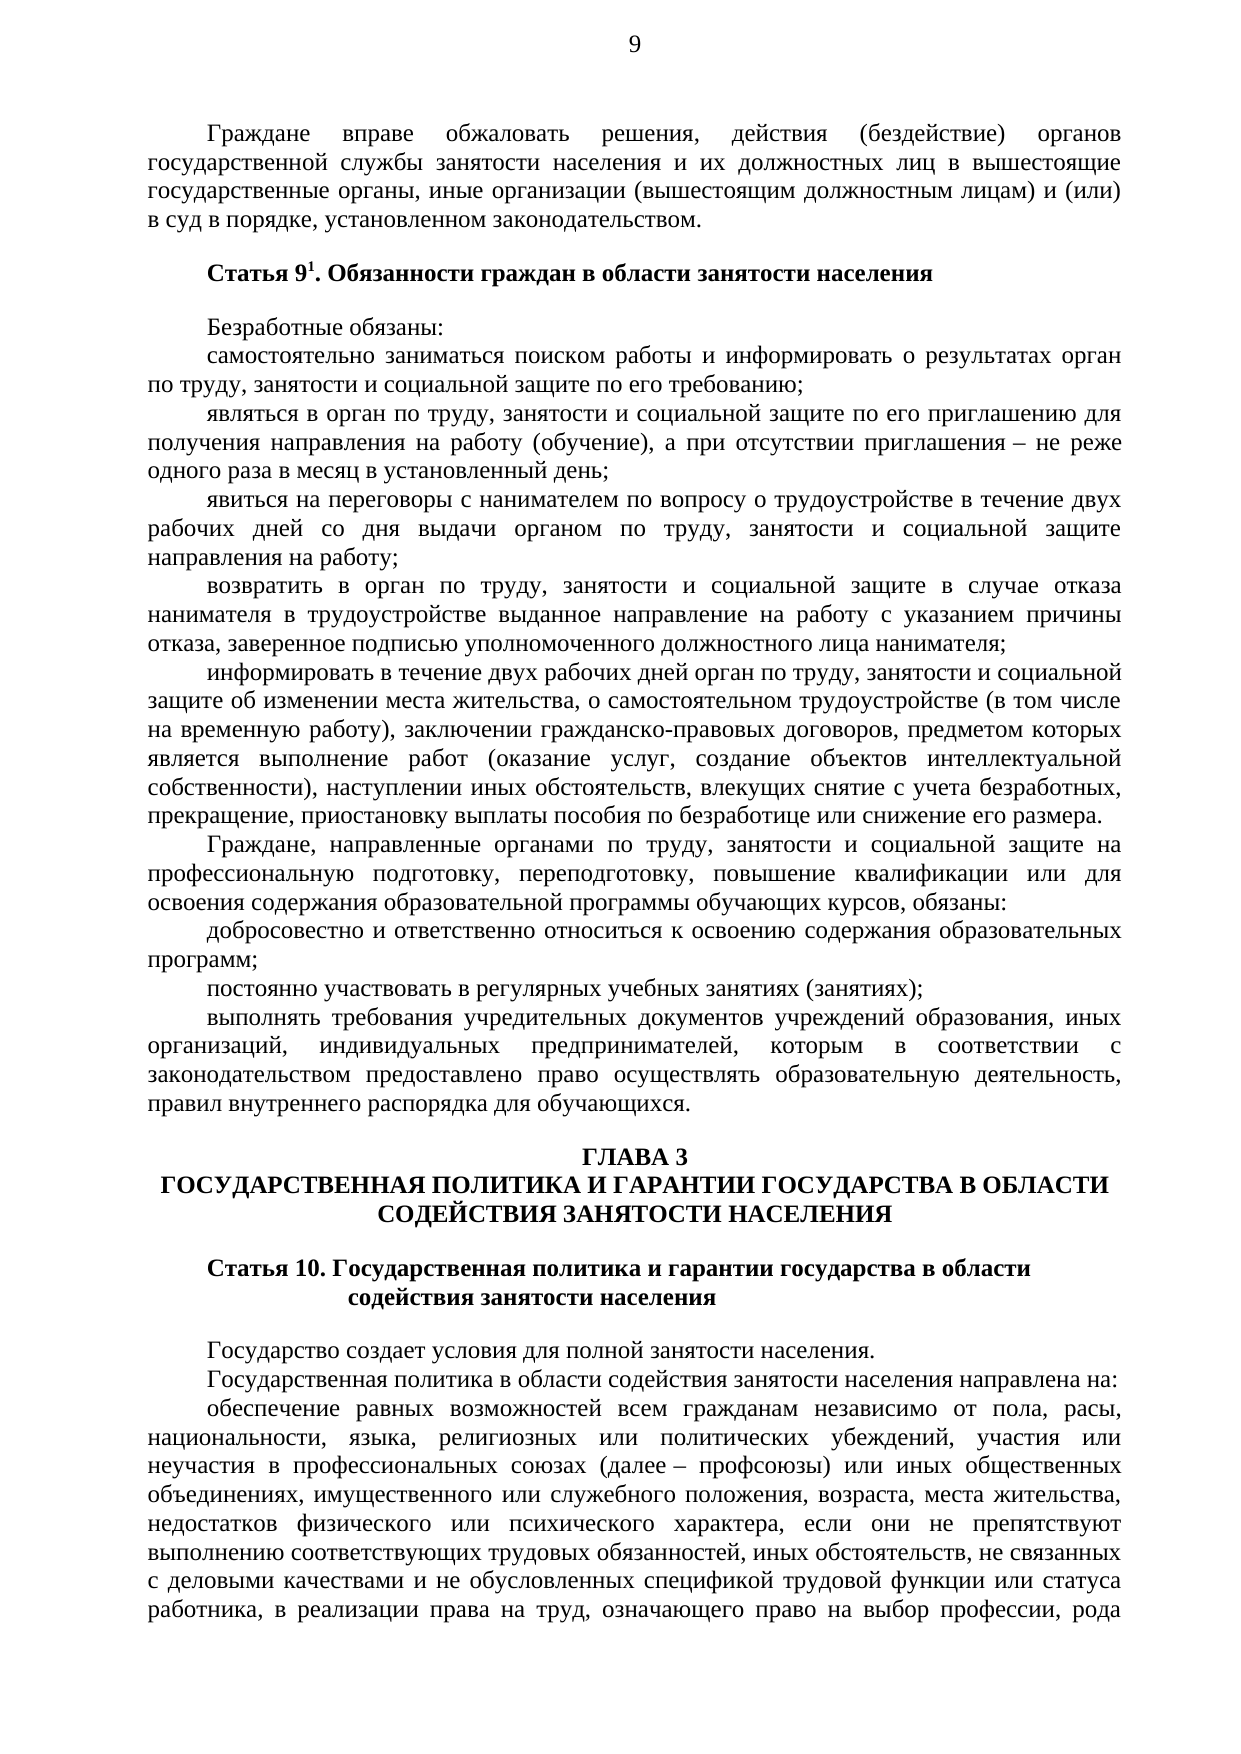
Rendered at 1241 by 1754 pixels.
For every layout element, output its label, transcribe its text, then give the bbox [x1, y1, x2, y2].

text явиться на переговоры с нанимателем по вопросу о трудоустройстве в течение двух рабочих дней со дня выдачи органом по труду, занятости и социальной защите направления на работу; [147, 484, 1122, 571]
text Граждане, направленные органами по труду, занятости и социальной защите на профессиональную подготовку, переподготовку, повышение квалификации или для освоения содержания образовательной программы обучающих курсов, обязаны: [147, 829, 1122, 916]
text Государственная политика в области содействия занятости населения направлена на: [147, 1364, 1122, 1393]
text являться в орган по труду, занятости и социальной защите по его приглашению для получения направления на работу (обучение), а при отсутствии приглашения – не реже одного раза в месяц в установленный день; [147, 398, 1122, 484]
text Безработные обязаны: [147, 312, 1122, 341]
text добросовестно и ответственно относиться к освоению содержания образовательных программ; [147, 916, 1122, 973]
text Статья 91. Обязанности граждан в области занятости населения [207, 258, 1122, 287]
text возвратить в орган по труду, занятости и социальной защите в случае отказа нанимателя в трудоустройстве выданное направление на работу с указанием причины отказа, заверенное подписью уполномоченного должностного лица нанимателя; [147, 571, 1122, 657]
text информировать в течение двух рабочих дней орган по труду, занятости и социальной защите об изменении места жительства, о самостоятельном трудоустройстве (в том числе на временную работу), заключении гражданско-правовых договоров, предметом которых является выполнение работ (оказание услуг, создание объектов интеллектуальной собственности), наступлении иных обстоятельств, влекущих снятие с учета безработных, прекращение, приостановку выплаты пособия по безработице или снижение его размера. [147, 657, 1122, 829]
text постоянно участвовать в регулярных учебных занятиях (занятиях); [147, 973, 1122, 1002]
text Государство создает условия для полной занятости населения. [147, 1336, 1122, 1364]
text ГЛАВА 3 ГОСУДАРСТВЕННАЯ ПОЛИТИКА И ГАРАНТИИ ГОСУДАРСТВА В ОБЛАСТИ СОДЕЙСТВИЯ ЗАНЯТОСТИ НАСЕЛЕНИЯ [147, 1142, 1122, 1228]
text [147, 1393, 1122, 1623]
text самостоятельно заниматься поиском работы и информировать о результатах орган по труду, занятости и социальной защите по его требованию; [147, 341, 1122, 398]
text выполнять требования учредительных документов учреждений образования, иных организаций, индивидуальных предпринимателей, которым в соответствии с законодательством предоставлено право осуществлять образовательную деятельность, правил внутреннего распорядка для обучающихся. [147, 1002, 1122, 1117]
text Граждане вправе обжаловать решения, действия (бездействие) органов государственной службы занятости населения и их должностных лиц в вышестоящие государственные органы, иные организации (вышестоящим должностным лицам) и (или) в суд в порядке, установленном законодательством. [147, 118, 1122, 233]
text Статья 10. Государственная политика и гарантии государства в области содействия занятости населения [207, 1253, 1122, 1311]
